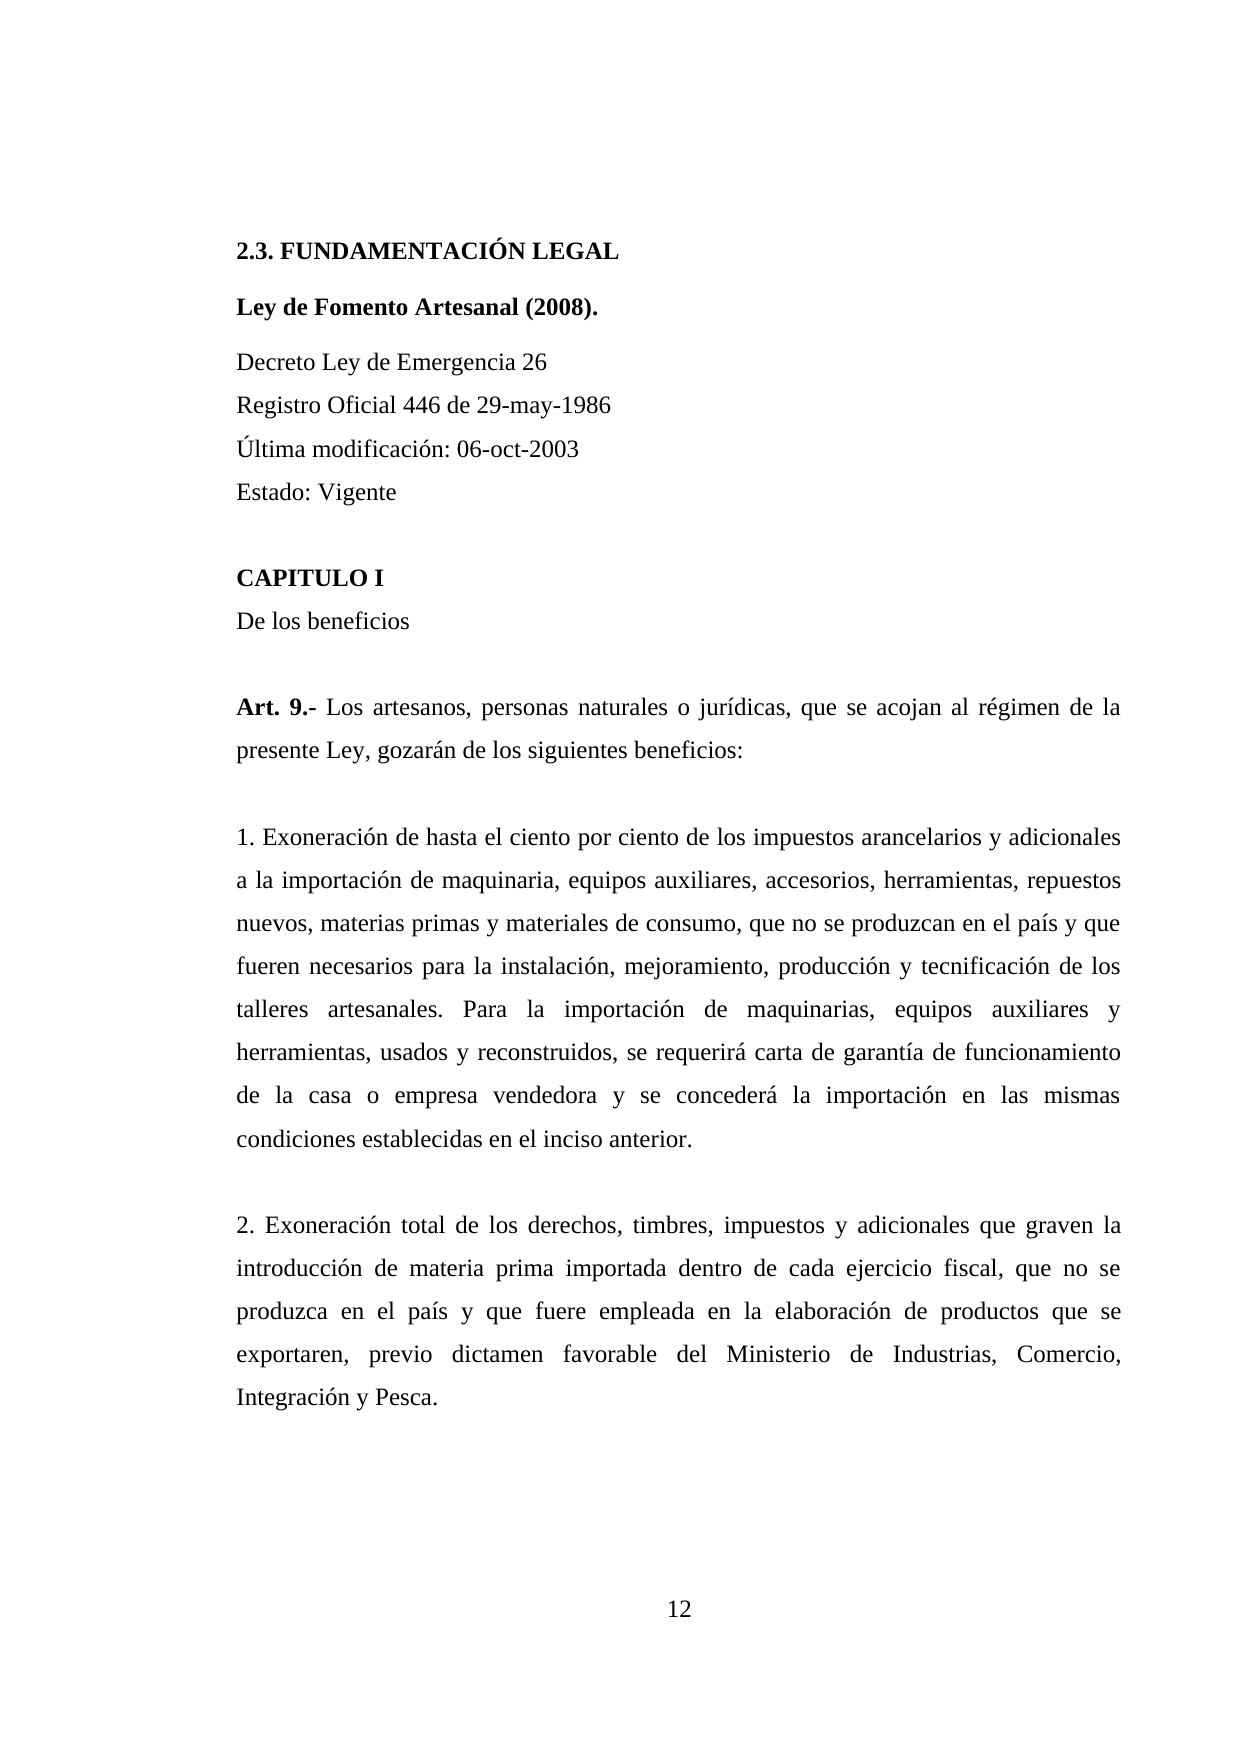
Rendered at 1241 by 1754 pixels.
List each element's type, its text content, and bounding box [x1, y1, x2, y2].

text 2. Exoneración total de los derechos, timbres, impuestos y adicionales que graven la introducción de materia prima importada dentro de cada ejercicio fiscal, que no se produzca en el país y que fuere empleada en la elaboración de productos que se exportaren, previo dictamen favorable del Ministerio de Industrias, Comercio, Integración y Pesca. [236, 1210, 1122, 1411]
text De los beneficios [236, 606, 1122, 635]
text Estado: Vigente [236, 477, 1122, 506]
text Decreto Ley de Emergencia 26 [236, 347, 1122, 376]
text CAPITULO I [236, 563, 1122, 592]
text Art. 9.- Los artesanos, personas naturales o jurídicas, que se acojan al régimen de la presente Ley, gozarán de los siguientes beneficios: [236, 692, 1122, 764]
subtitle 2.3. FUNDAMENTACIÓN LEGAL [236, 236, 1122, 265]
text Registro Oficial 446 de 29-may-1986 [236, 391, 1122, 419]
subtitle Ley de Fomento Artesanal (2008). [236, 292, 1122, 321]
text 1. Exoneración de hasta el ciento por ciento de los impuestos arancelarios y adicionales a la importación de maquinaria, equipos auxiliares, accesorios, herramientas, repuestos nuevos, materias primas y materiales de consumo, que no se produzcan en el país y que fueren necesarios para la instalación, mejoramiento, producción y tecnificación de los talleres artesanales. Para la importación de maquinarias, equipos auxiliares y herramientas, usados y reconstruidos, se requerirá carta de garantía de funcionamiento de la casa o empresa vendedora y se concederá la importación en las mismas condiciones establecidas en el inciso anterior. [236, 822, 1122, 1152]
text Última modificación: 06-oct-2003 [236, 434, 1122, 462]
